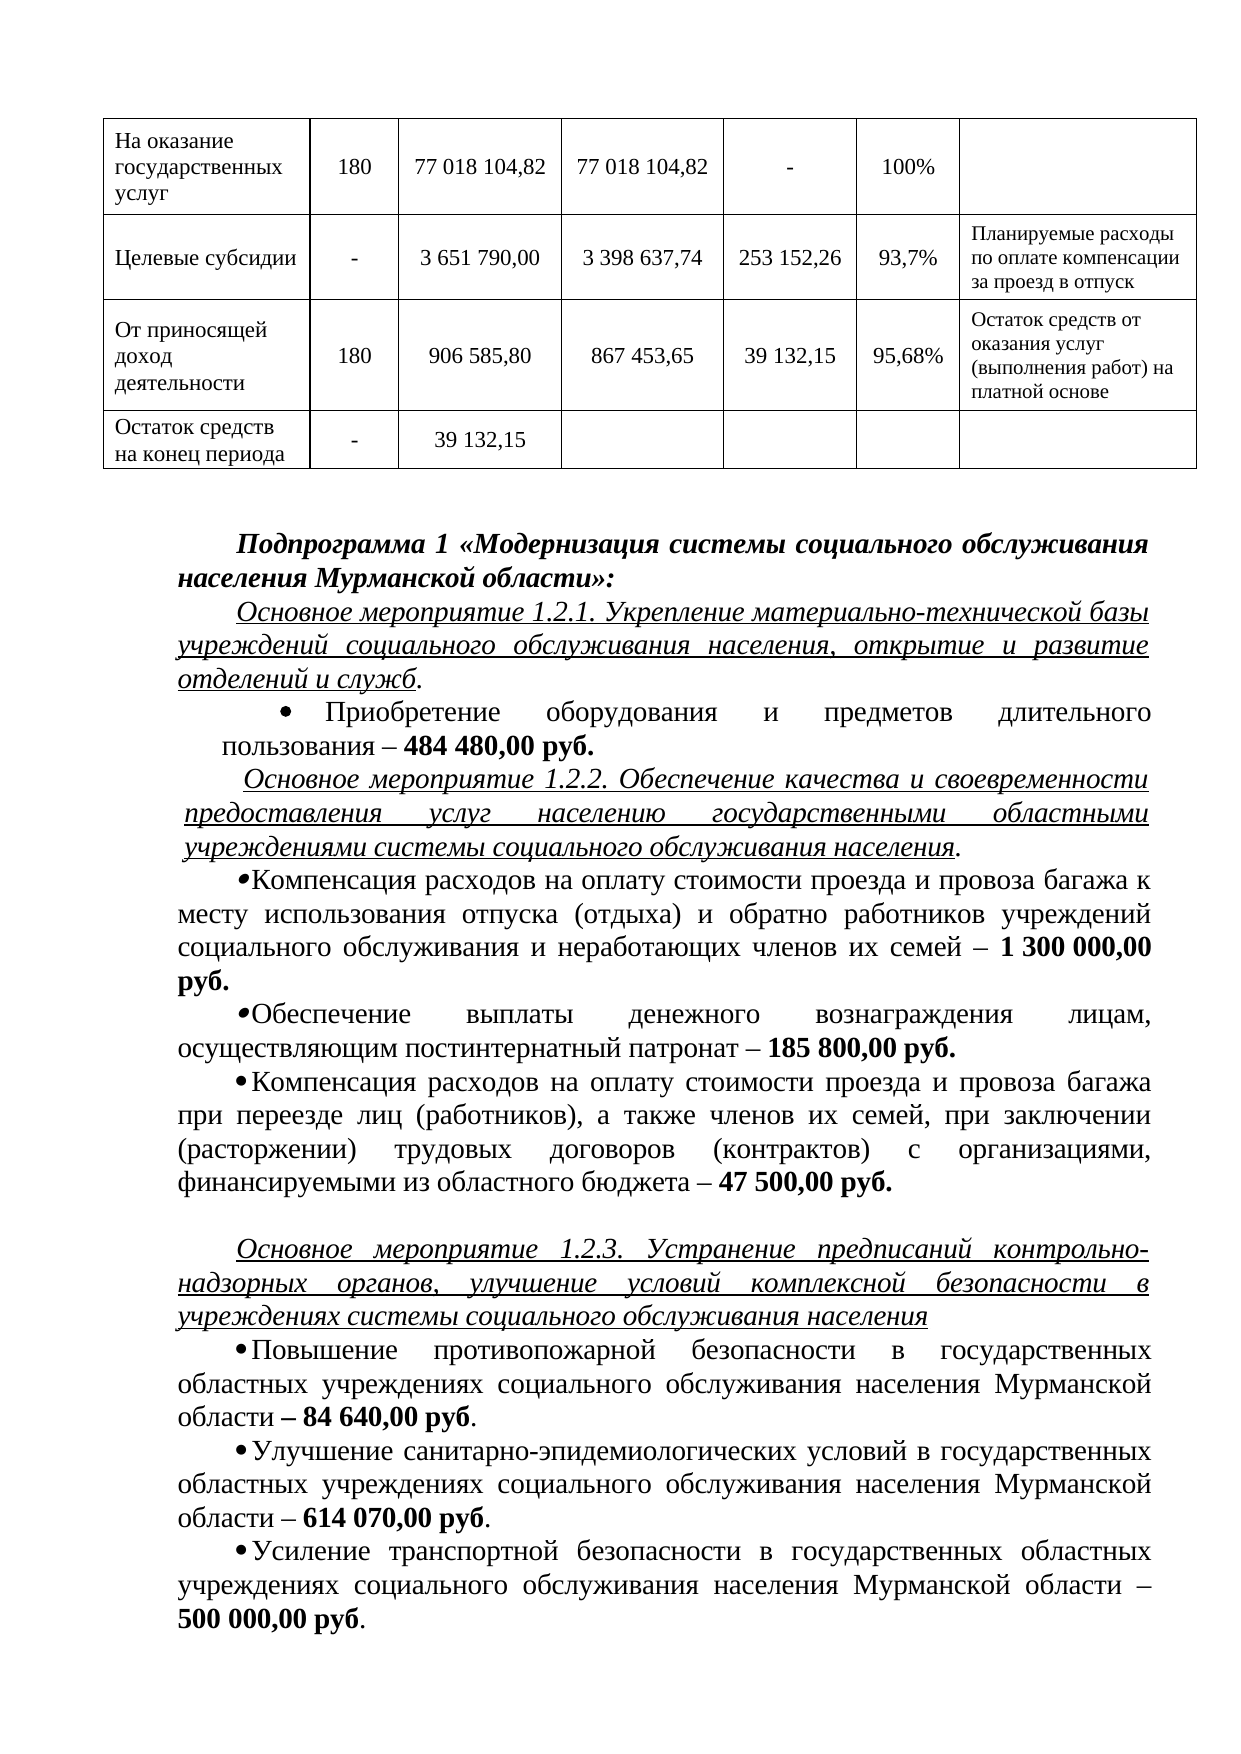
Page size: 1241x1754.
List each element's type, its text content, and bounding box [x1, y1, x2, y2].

table_cell 180 [311, 119, 398, 213]
table_cell 3 398 637,74 [562, 215, 723, 299]
table_cell 77 018 104,82 [399, 119, 561, 213]
table_cell 3 651 790,00 [399, 215, 561, 299]
table_cell 77 018 104,82 [562, 119, 723, 213]
text Основное мероприятие 1.2.2. Обеспечение качества и своевременности предоставления услуг населению государственными областными учреждениями системы социального обслуживания населения. [184, 762, 1152, 862]
table_cell - [311, 411, 398, 468]
list Улучшение санитарно-эпидемиологических условий в государственных областных учреждениях социального обслуживания населения Мурманской области – 614 070,00 руб. [177, 1433, 1152, 1533]
list Основное мероприятие 1.2.3. Устранение предписаний контрольно-надзорных органов, улучшение условий комплексной безопасности в учреждениях системы социального обслуживания населения [177, 1231, 1152, 1332]
list Приобретение оборудования и предметов длительного пользования – 484 480,00 руб. [222, 694, 1152, 762]
table_cell 39 132,15 [399, 411, 561, 468]
list Обеспечение выплаты денежного вознаграждения лицам, осуществляющим постинтернатный патронат – 185 800,00 руб. [177, 996, 1152, 1064]
list Компенсация расходов на оплату стоимости проезда и провоза багажа к месту использования отпуска (отдыха) и обратно работников учреждений социального обслуживания и неработающих членов их семей – 1 300 000,00 руб. [177, 862, 1152, 996]
table_cell 39 132,15 [724, 300, 856, 410]
table_cell 867 453,65 [562, 300, 723, 410]
table_cell Планируемые расходы по оплате компенсации за проезд в отпуск [960, 215, 1196, 299]
table_cell - [311, 215, 398, 299]
table_cell [857, 411, 959, 468]
list Компенсация расходов на оплату стоимости проезда и провоза багажа при переезде лиц (работников), а также членов их семей, при заключении (расторжении) трудовых договоров (контрактов) с организациями, финансируемыми из областного бюджета – 47 500,00 руб. [177, 1064, 1152, 1198]
table_cell 253 152,26 [724, 215, 856, 299]
table_cell [724, 411, 856, 468]
table_cell 906 585,80 [399, 300, 561, 410]
table_cell От приносящей доход деятельности [104, 300, 309, 410]
table_cell - [724, 119, 856, 213]
table_cell 180 [311, 300, 398, 410]
table_cell 95,68% [857, 300, 959, 410]
table_cell 93,7% [857, 215, 959, 299]
table_cell [960, 411, 1196, 468]
table_cell На оказание государственных услуг [104, 119, 309, 213]
text Основное мероприятие 1.2.1. Укрепление материально-технической базы учреждений социального обслуживания населения, открытие и развитие отделений и служб. [177, 594, 1152, 694]
list Усиление транспортной безопасности в государственных областных учреждениях социального обслуживания населения Мурманской области – 500 000,00 руб. [177, 1533, 1152, 1634]
table_cell Целевые субсидии [104, 215, 309, 299]
table_cell [562, 411, 723, 468]
table_cell Остаток средств на конец периода [104, 411, 309, 468]
text Подпрограмма 1 «Модернизация системы социального обслуживания населения Мурманской области»: [177, 527, 1152, 594]
table_cell 100% [857, 119, 959, 213]
table_cell Остаток средств от оказания услуг (выполнения работ) на платной основе [960, 300, 1196, 410]
list Повышение противопожарной безопасности в государственных областных учреждениях социального обслуживания населения Мурманской области – 84 640,00 руб. [177, 1332, 1152, 1433]
table_cell [960, 119, 1196, 213]
